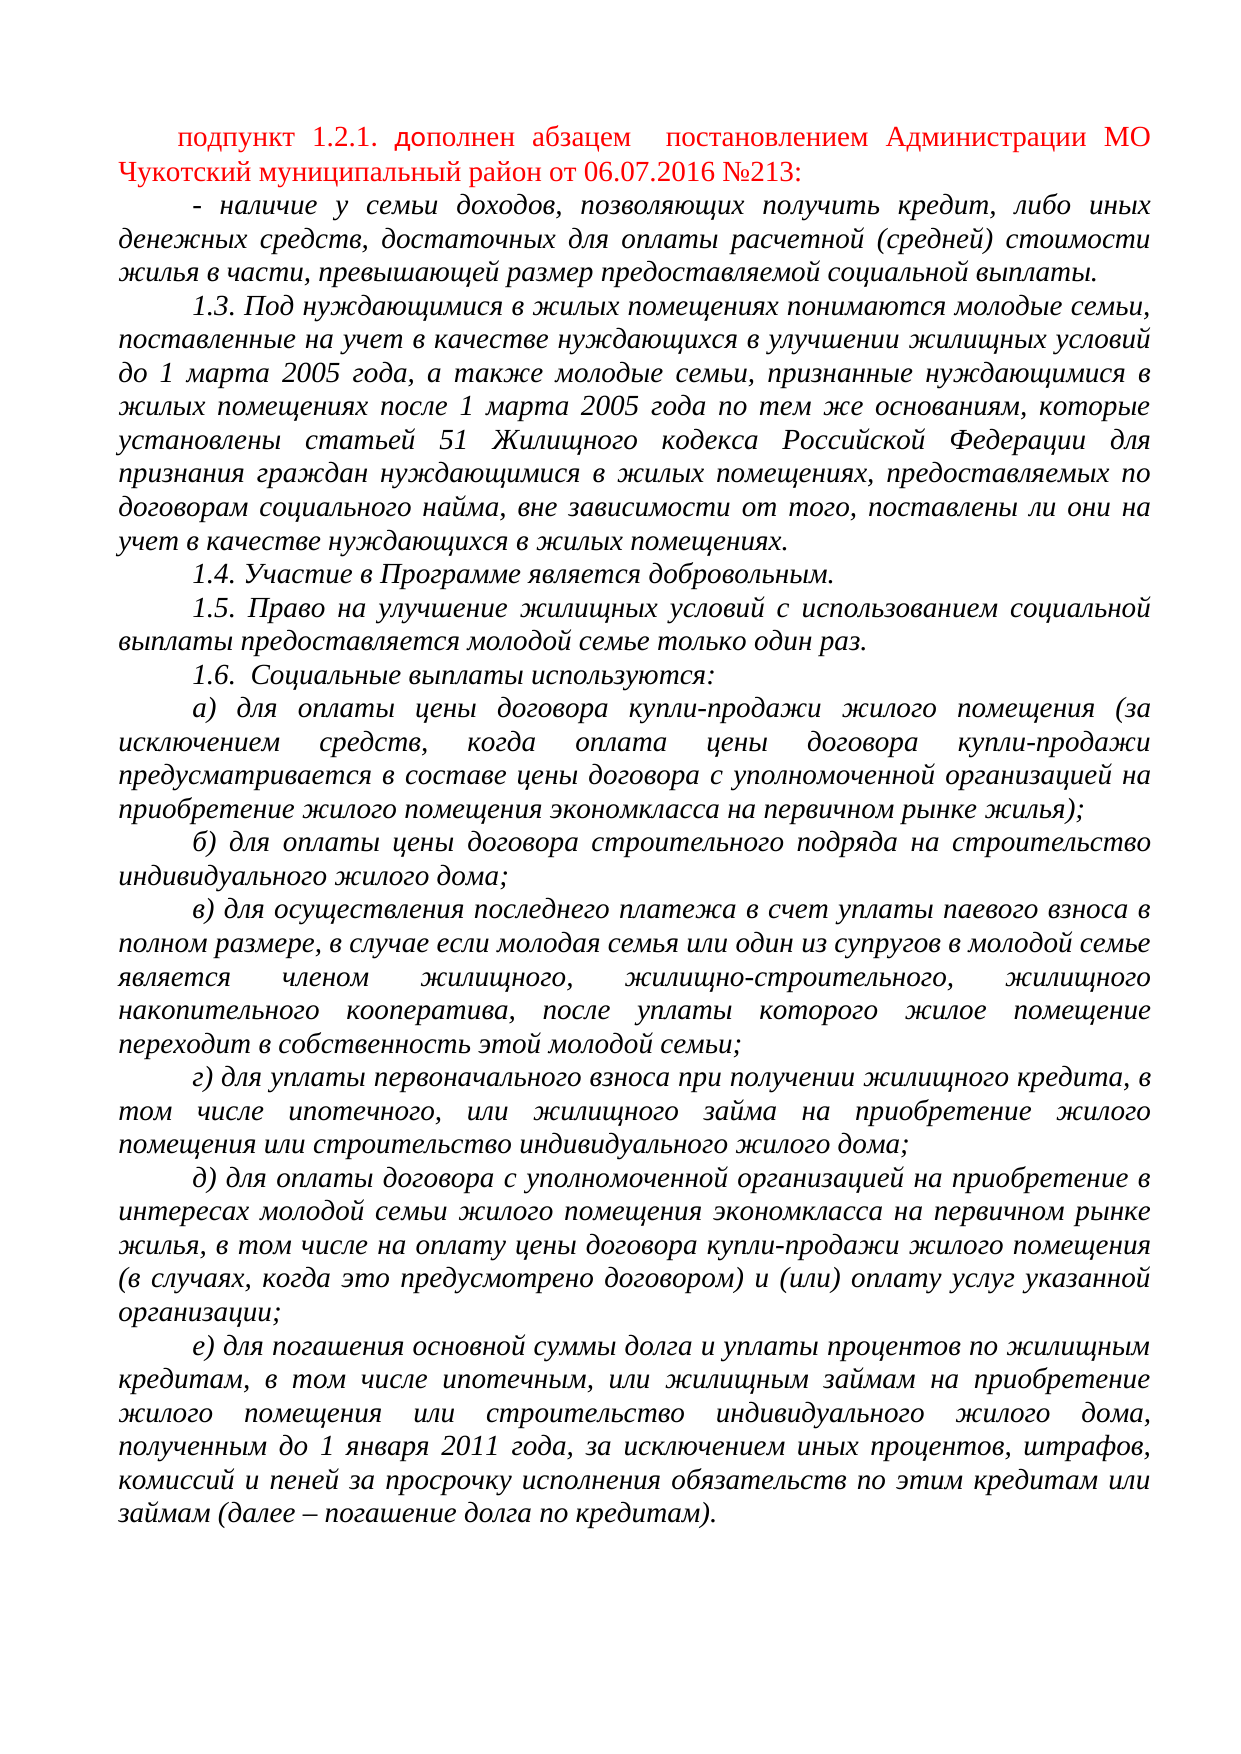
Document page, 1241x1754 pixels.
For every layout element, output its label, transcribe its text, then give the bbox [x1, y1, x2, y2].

text - наличие у семьи доходов, позволяющих получить кредит, либо иных денежных средств, достаточных для оплаты расчетной (средней) стоимости жилья в части, превышающей размер предоставляемой социальной выплаты. [118, 187, 1152, 288]
text подпункт 1.2.1. дополнен абзацем постановлением Администрации МО Чукотский муниципальный район от 06.07.2016 №213: [118, 118, 1152, 187]
text е) для погашения основной суммы долга и уплаты процентов по жилищным кредитам, в том числе ипотечным, или жилищным займам на приобретение жилого помещения или строительство индивидуального жилого дома, полученным до 1 января 2011 года, за исключением иных процентов, штрафов, комиссий и пеней за просрочку исполнения обязательств по этим кредитам или займам (далее – погашение долга по кредитам). [118, 1328, 1152, 1529]
text д) для оплаты договора с уполномоченной организацией на приобретение в интересах молодой семьи жилого помещения экономкласса на первичном рынке жилья, в том числе на оплату цены договора купли-продажи жилого помещения (в случаях, когда это предусмотрено договором) и (или) оплату услуг указанной организации; [118, 1160, 1152, 1328]
text 1.5. Право на улучшение жилищных условий с использованием социальной выплаты предоставляется молодой семье только один раз. [118, 590, 1152, 657]
text в) для осуществления последнего платежа в счет уплаты паевого взноса в полном размере, в случае если молодая семья или один из супругов в молодой семье является членом жилищного, жилищно-строительного, жилищного накопительного кооператива, после уплаты которого жилое помещение переходит в собственность этой молодой семьи; [118, 892, 1152, 1059]
text 1.3. Под нуждающимися в жилых помещениях понимаются молодые семьи, поставленные на учет в качестве нуждающихся в улучшении жилищных условий до 1 марта 2005 года, а также молодые семьи, признанные нуждающимися в жилых помещениях после 1 марта 2005 года по тем же основаниям, которые установлены статьей 51 Жилищного кодекса Российской Федерации для признания граждан нуждающимися в жилых помещениях, предоставляемых по договорам социального найма, вне зависимости от того, поставлены ли они на учет в качестве нуждающихся в жилых помещениях. [118, 288, 1152, 556]
text г) для уплаты первоначального взноса при получении жилищного кредита, в том числе ипотечного, или жилищного займа на приобретение жилого помещения или строительство индивидуального жилого дома; [118, 1059, 1152, 1160]
text 1.6. Социальные выплаты используются: [118, 657, 1152, 690]
text б) для оплаты цены договора строительного подряда на строительство индивидуального жилого дома; [118, 824, 1152, 892]
text 1.4. Участие в Программе является добровольным. [118, 556, 1152, 590]
text а) для оплаты цены договора купли-продажи жилого помещения (за исключением средств, когда оплата цены договора купли-продажи предусматривается в составе цены договора с уполномоченной организацией на приобретение жилого помещения экономкласса на первичном рынке жилья); [118, 690, 1152, 824]
